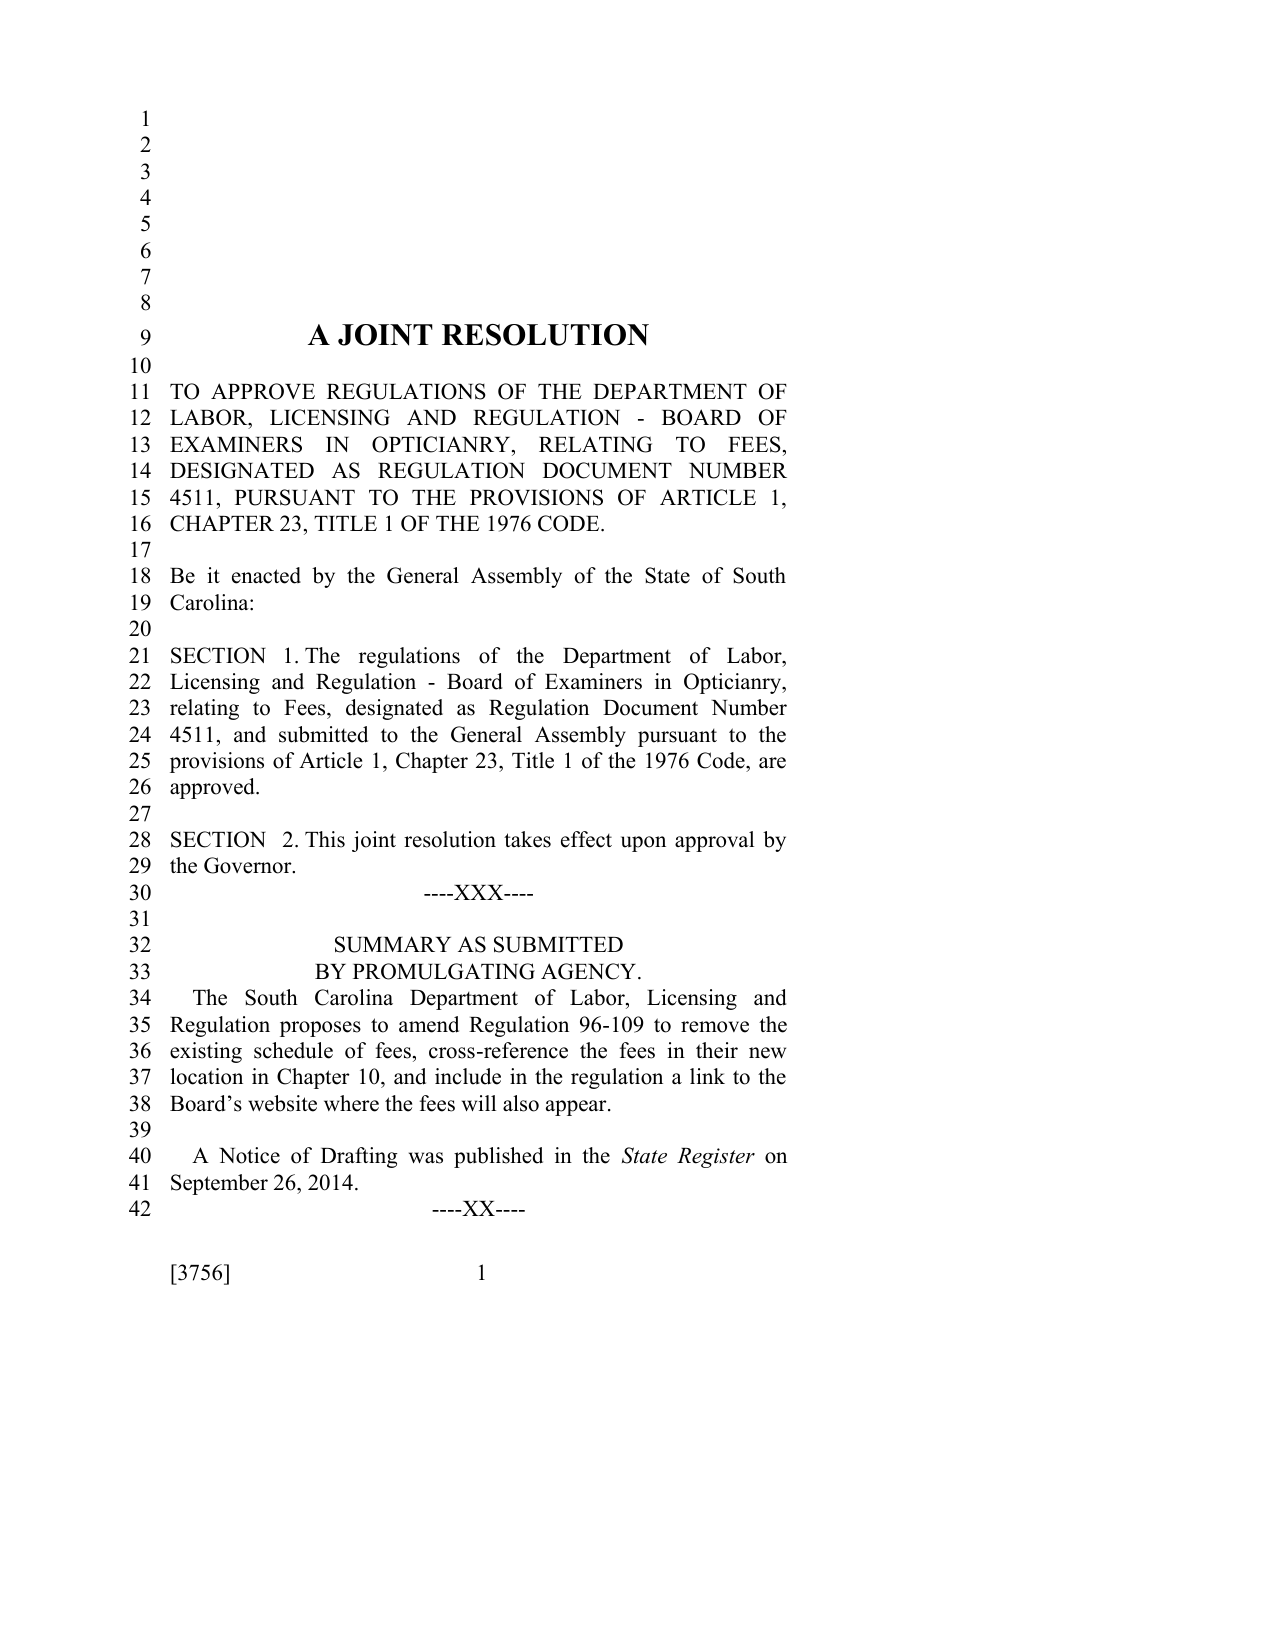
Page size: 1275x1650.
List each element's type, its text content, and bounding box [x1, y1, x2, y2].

text SUMMARY AS SUBMITTED [169, 932, 787, 958]
text Be it enacted by the General Assembly of the State of South Carolina: [169, 563, 787, 615]
text A Notice of Drafting was published in the State Register on September 26, 2014. [169, 1142, 787, 1195]
text ----XXX---- [169, 879, 787, 905]
text SECTION 2. This joint resolution takes effect upon approval by the Governor. [169, 826, 787, 879]
text The South Carolina Department of Labor, Licensing and Regulation proposes to amend Regulation 96-109 to remove the existing schedule of fees, cross-reference the fees in their new location in Chapter 10, and include in the regulation a link to the Board’s website where the fees will also appear. [169, 984, 787, 1116]
text ----XX---- [169, 1195, 787, 1221]
text SECTION 1. The regulations of the Department of Labor, Licensing and Regulation - Board of Examiners in Opticianry, relating to Fees, designated as Regulation Document Number 4511, and submitted to the General Assembly pursuant to the provisions of Article 1, Chapter 23, Title 1 of the 1976 Code, are approved. [169, 642, 787, 800]
text BY PROMULGATING AGENCY. [169, 958, 787, 984]
text A JOINT RESOLUTION [169, 316, 787, 352]
text TO APPROVE REGULATIONS OF THE DEPARTMENT OF LABOR, LICENSING AND REGULATION - BOARD OF EXAMINERS IN OPTICIANRY, RELATING TO FEES, DESIGNATED AS REGULATION DOCUMENT NUMBER 4511, PURSUANT TO THE PROVISIONS OF ARTICLE 1, CHAPTER 23, TITLE 1 OF THE 1976 CODE. [169, 378, 787, 536]
